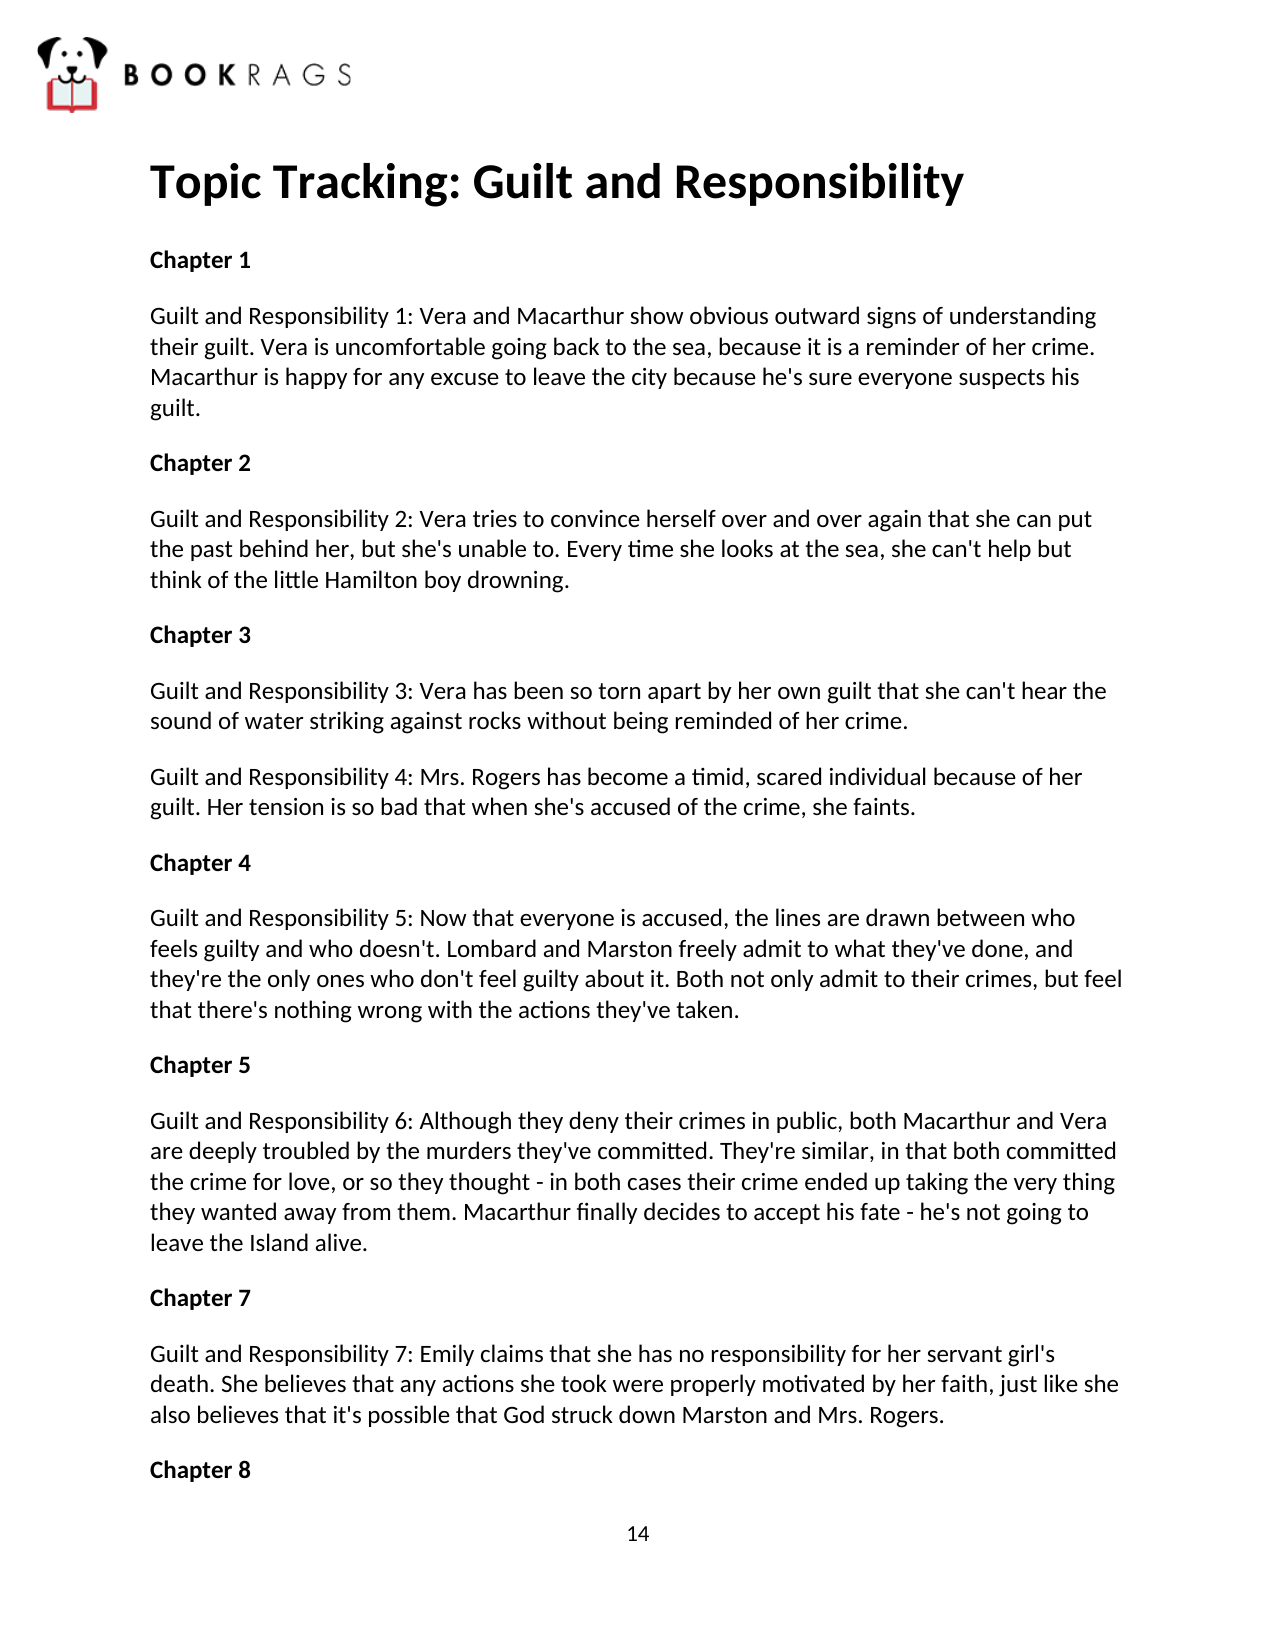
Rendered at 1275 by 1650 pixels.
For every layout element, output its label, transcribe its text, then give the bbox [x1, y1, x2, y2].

text Chapter 1 [150, 244, 1125, 275]
text Guilt and Responsibility 4: Mrs. Rogers has become a timid, scared individual because of her guilt. Her tension is so bad that when she's accused of the crime, she faints. [150, 761, 1125, 822]
text Chapter 4 [150, 847, 1125, 877]
text Chapter 2 [150, 447, 1125, 478]
text Guilt and Responsibility 7: Emily claims that she has no responsibility for her servant girl's death. She believes that any actions she took were properly motivated by her faith, just like she also believes that it's possible that God struck down Marston and Mrs. Rogers. [150, 1338, 1125, 1430]
text Guilt and Responsibility 6: Although they deny their crimes in public, both Macarthur and Vera are deeply troubled by the murders they've committed. They're similar, in that both committed the crime for love, or so they thought - in both cases their crime ended up taking the very thing they wanted away from them. Macarthur finally decides to accept his fate - he's not going to leave the Island alive. [150, 1105, 1125, 1258]
text Guilt and Responsibility 1: Vera and Macarthur show obvious outward signs of understanding their guilt. Vera is uncomfortable going back to the sea, because it is a reminder of her crime. Macarthur is happy for any excuse to leave the city because he's sure everyone suspects his guilt. [150, 300, 1125, 422]
text Chapter 7 [150, 1283, 1125, 1313]
text Guilt and Responsibility 2: Vera tries to convince herself over and over again that she can put the past behind her, but she's unable to. Every time she looks at the sea, she can't help but think of the little Hamilton boy drowning. [150, 503, 1125, 594]
text Chapter 5 [150, 1049, 1125, 1080]
picture [37, 37, 351, 113]
text Guilt and Responsibility 5: Now that everyone is accused, the lines are drawn between who feels guilty and who doesn't. Lombard and Marston freely admit to what they've done, and they're the only ones who don't feel guilty about it. Both not only admit to their crimes, but feel that there's nothing wrong with the actions they've taken. [150, 902, 1125, 1024]
text Guilt and Responsibility 3: Vera has been so torn apart by her own guilt that she can't hear the sound of water striking against rocks without being reminded of her crime. [150, 675, 1125, 736]
text Chapter 3 [150, 619, 1125, 650]
text Chapter 8 [150, 1455, 1125, 1485]
text Topic Tracking: Guilt and Responsibility [150, 150, 1125, 211]
